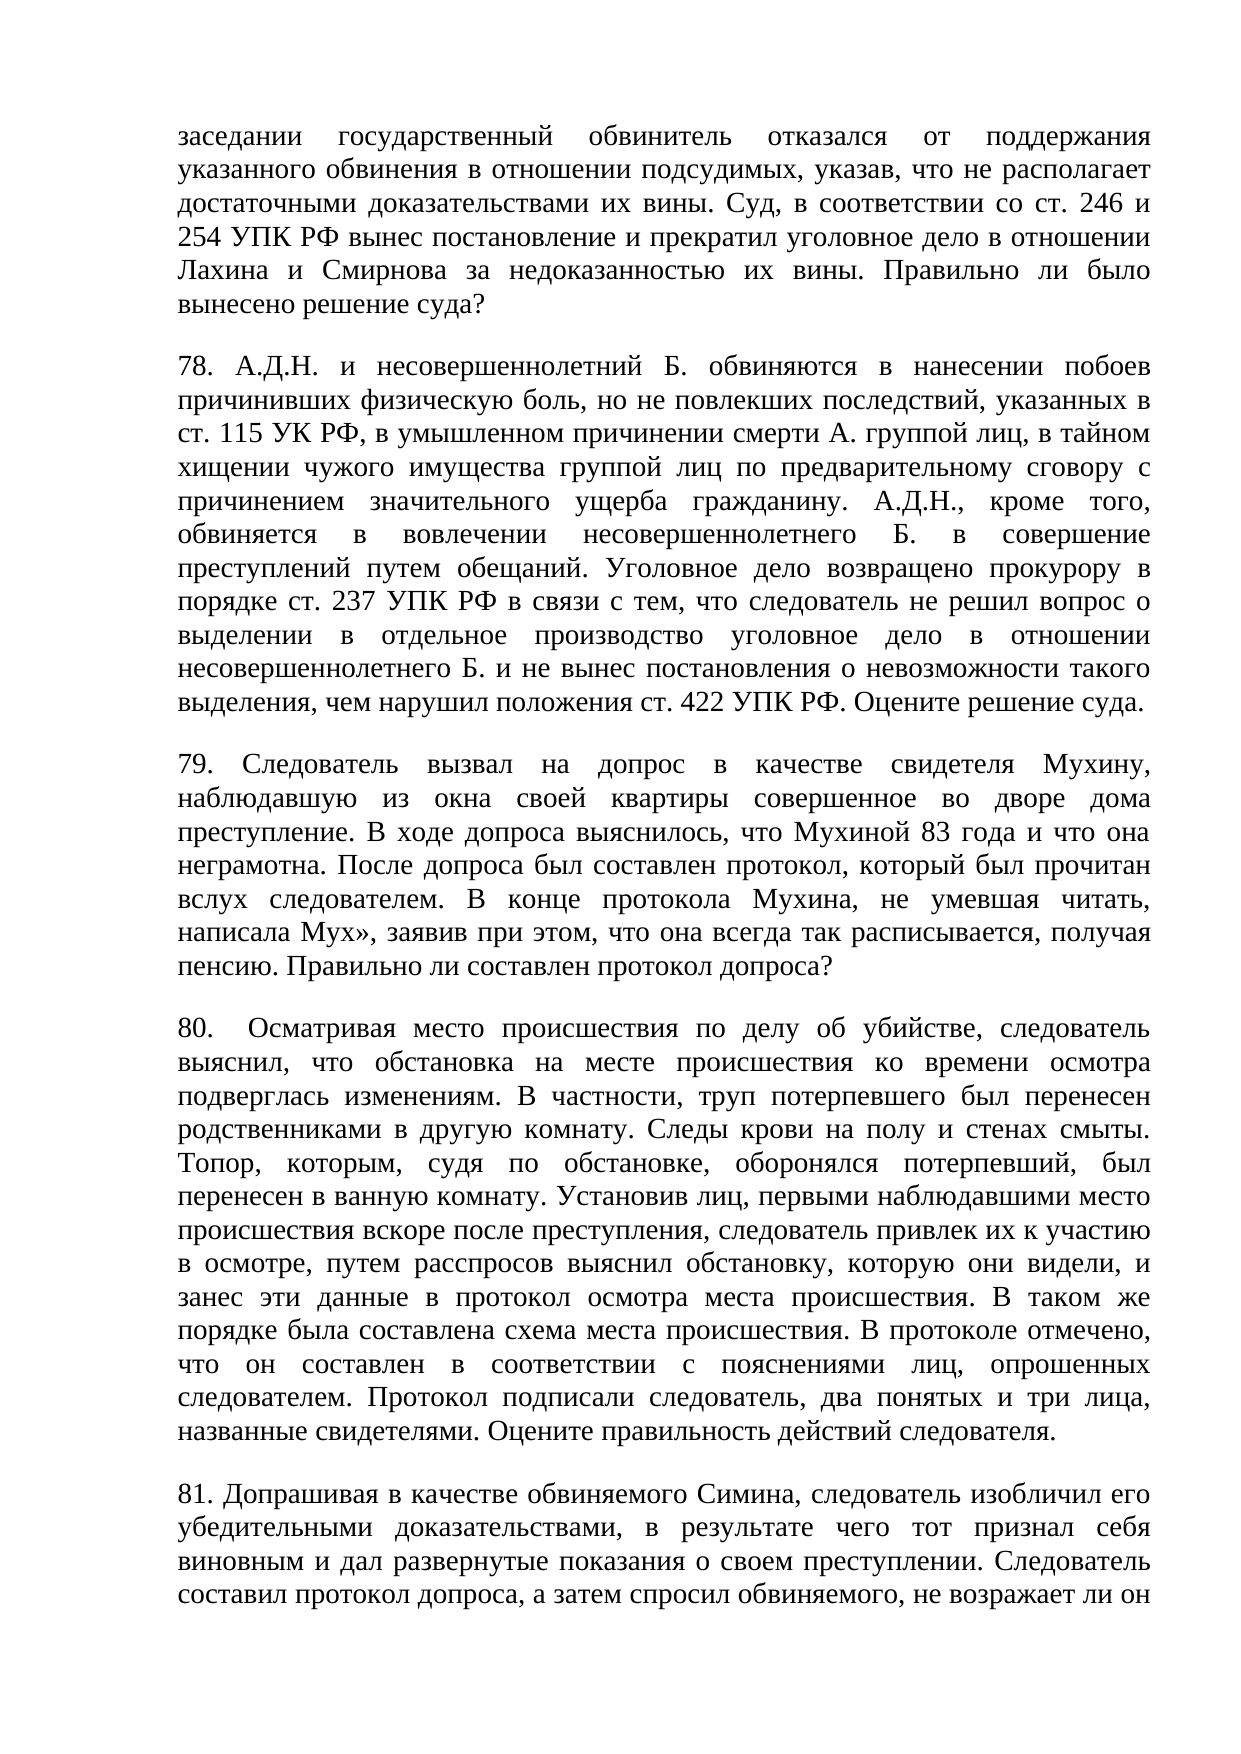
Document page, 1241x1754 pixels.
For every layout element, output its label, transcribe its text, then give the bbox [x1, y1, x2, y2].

text 79. Следователь вызвал на допрос в качестве свидетеля Мухину, наблюдавшую из окна своей квартиры совершенное во дворе дома преступление. В ходе допроса выяснилось, что Мухиной 83 года и что она неграмотна. После допроса был составлен протокол, который был прочитан вслух следователем. В конце протокола Мухина, не умевшая читать, написала Мух», заявив при этом, что она всегда так расписывается, получая пенсию. Правильно ли составлен протокол допроса? [177, 747, 1152, 981]
text 78. А.Д.Н. и несовершеннолетний Б. обвиняются в нанесении побоев причинивших физическую боль, но не повлекших последствий, указанных в ст. 115 УК РФ, в умышленном причинении смерти А. группой лиц, в тайном хищении чужого имущества группой лиц по предварительному сговору с причинением значительного ущерба гражданину. А.Д.Н., кроме того, обвиняется в вовлечении несовершеннолетнего Б. в совершение преступлений путем обещаний. Уголовное дело возвращено прокурору в порядке ст. 237 УПК РФ в связи с тем, что следователь не решил вопрос о выделении в отдельное производство уголовное дело в отношении несовершеннолетнего Б. и не вынес постановления о невозможности такого выделения, чем нарушил положения ст. 422 УПК РФ. Оцените решение суда. [177, 348, 1152, 717]
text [177, 118, 1152, 319]
text 80. Осматривая место происшествия по делу об убийстве, следователь выяснил, что обстановка на месте происшествия ко времени осмотра подверглась изменениям. В частности, труп потерпевшего был перенесен родственниками в другую комнату. Следы крови на полу и стенах смыты. Топор, которым, судя по обстановке, оборонялся потерпевший, был перенесен в ванную комнату. Установив лиц, первыми наблюдавшими место происшествия вскоре после преступления, следователь привлек их к участию в осмотре, путем расспросов выяснил обстановку, которую они видели, и занес эти данные в протокол осмотра места происшествия. В таком же порядке была составлена схема места происшествия. В протоколе отмечено, что он составлен в соответствии с пояснениями лиц, опрошенных следователем. Протокол подписали следователь, два понятых и три лица, названные свидетелями. Оцените правильность действий следователя. [177, 1011, 1152, 1447]
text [177, 1476, 1152, 1610]
